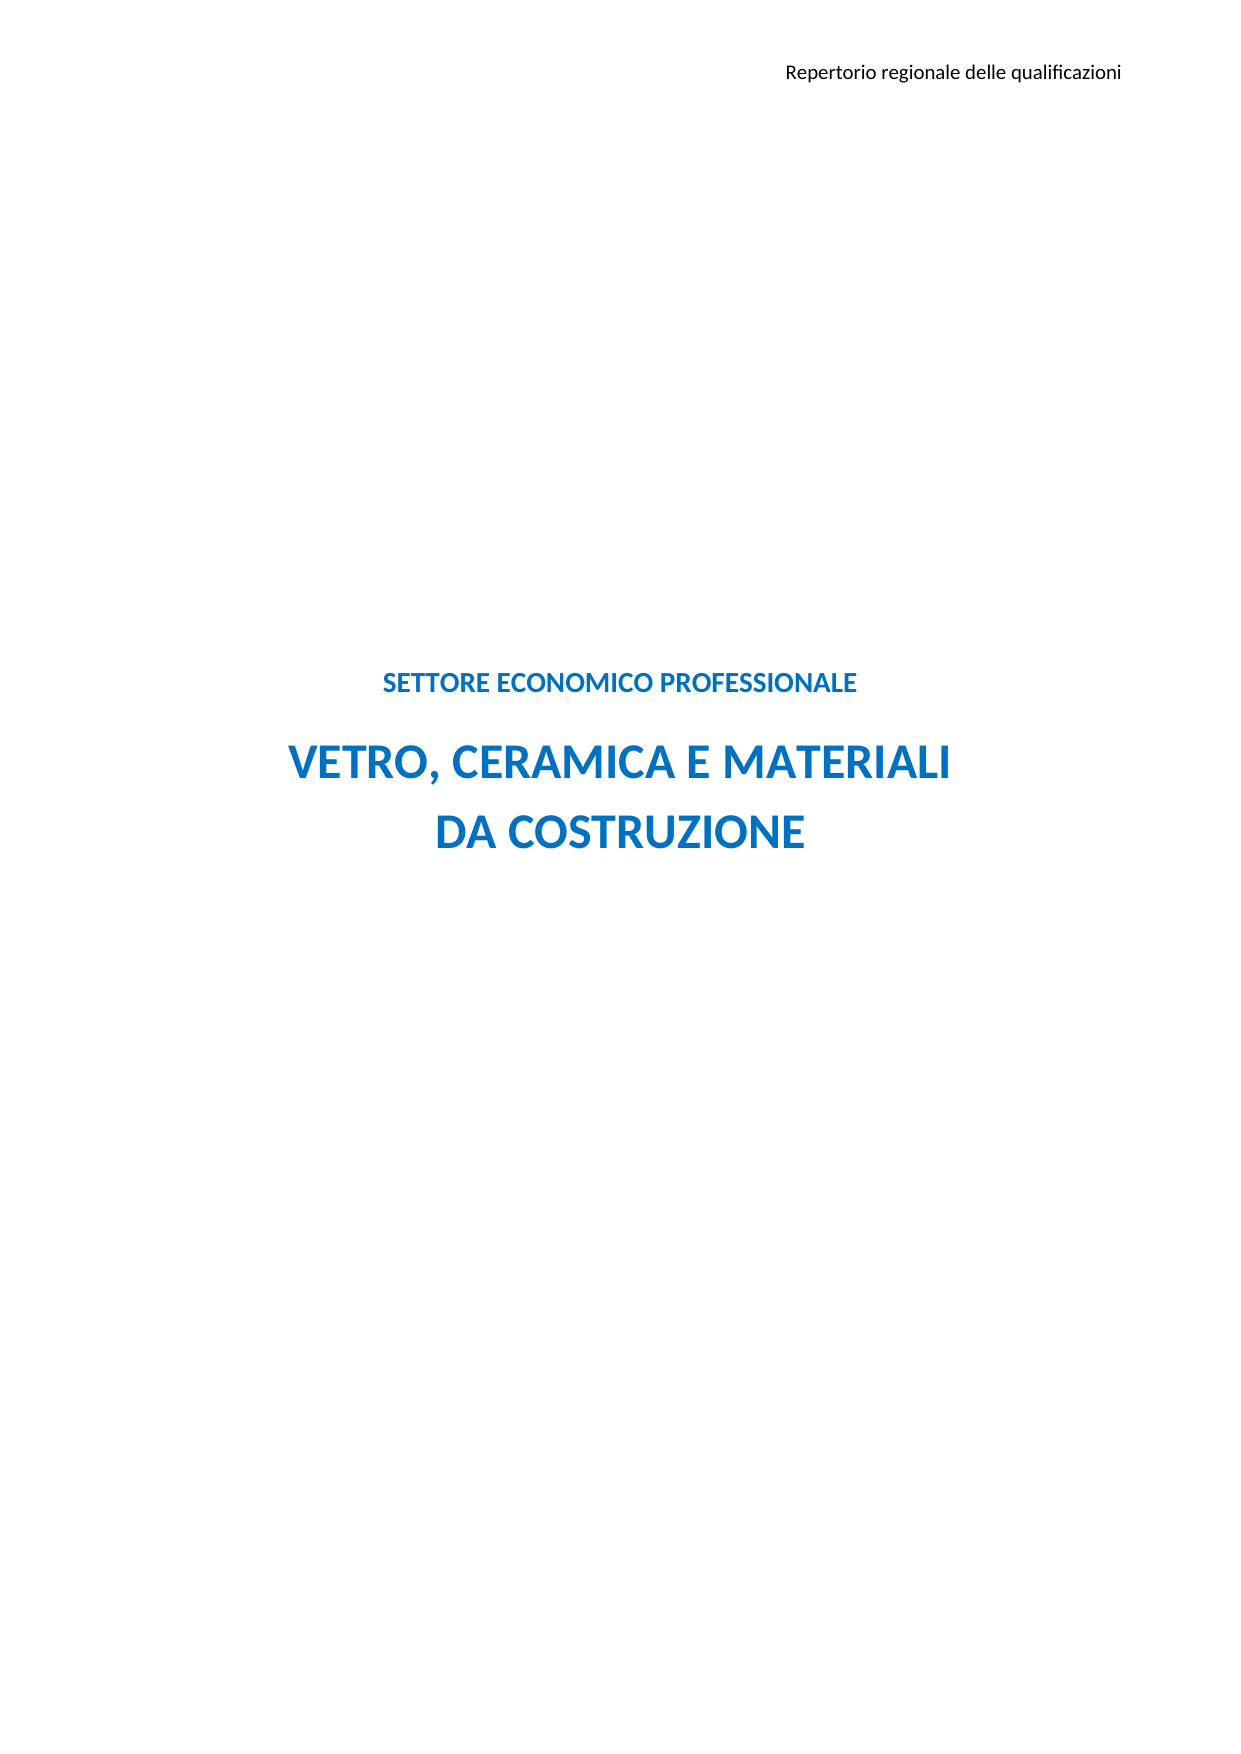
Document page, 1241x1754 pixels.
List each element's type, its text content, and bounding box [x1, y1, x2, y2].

text VETRO, CERAMICA E MATERIALI DA COSTRUZIONE [118, 730, 1122, 861]
text SETTORE ECONOMICO PROFESSIONALE [118, 664, 1122, 699]
